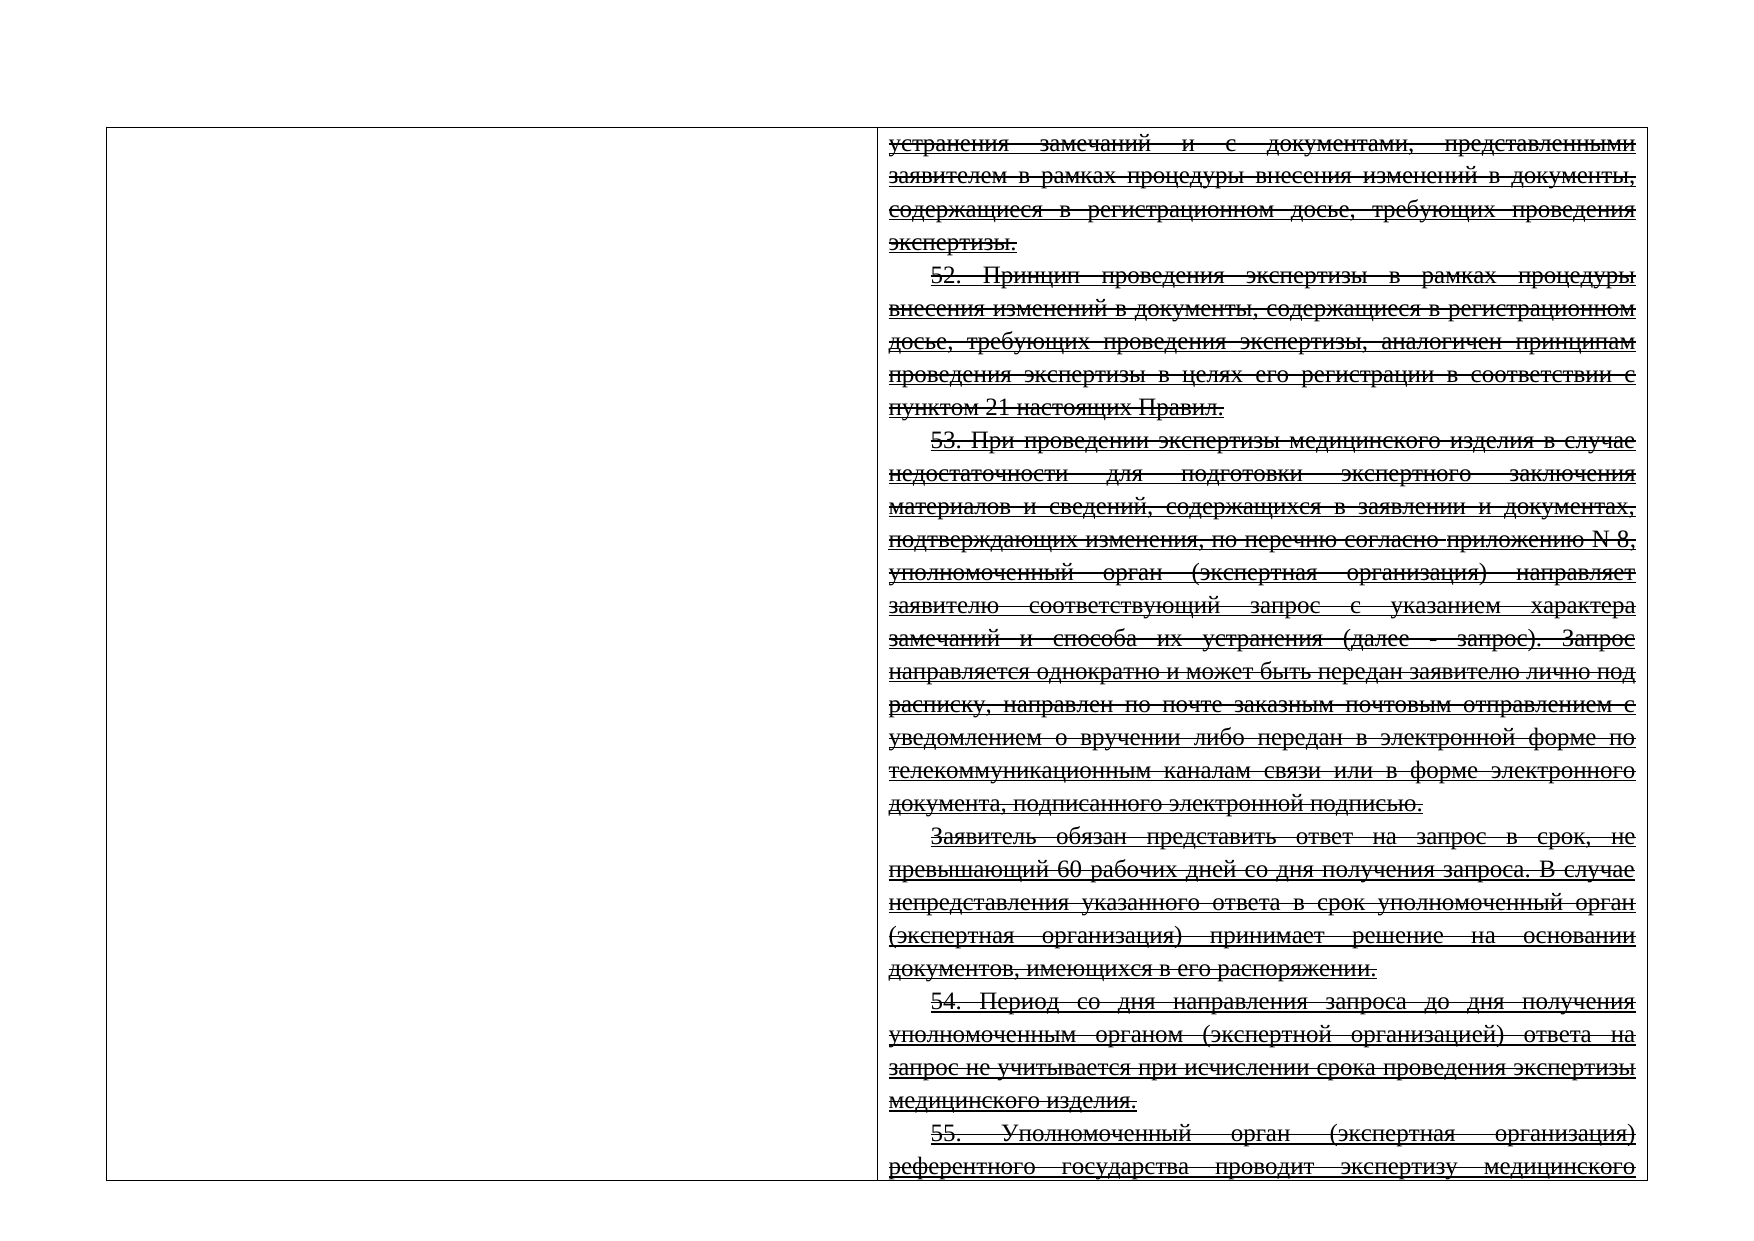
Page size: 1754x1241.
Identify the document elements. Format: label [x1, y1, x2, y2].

table_cell [878, 128, 1647, 1180]
table_cell [107, 128, 877, 1180]
